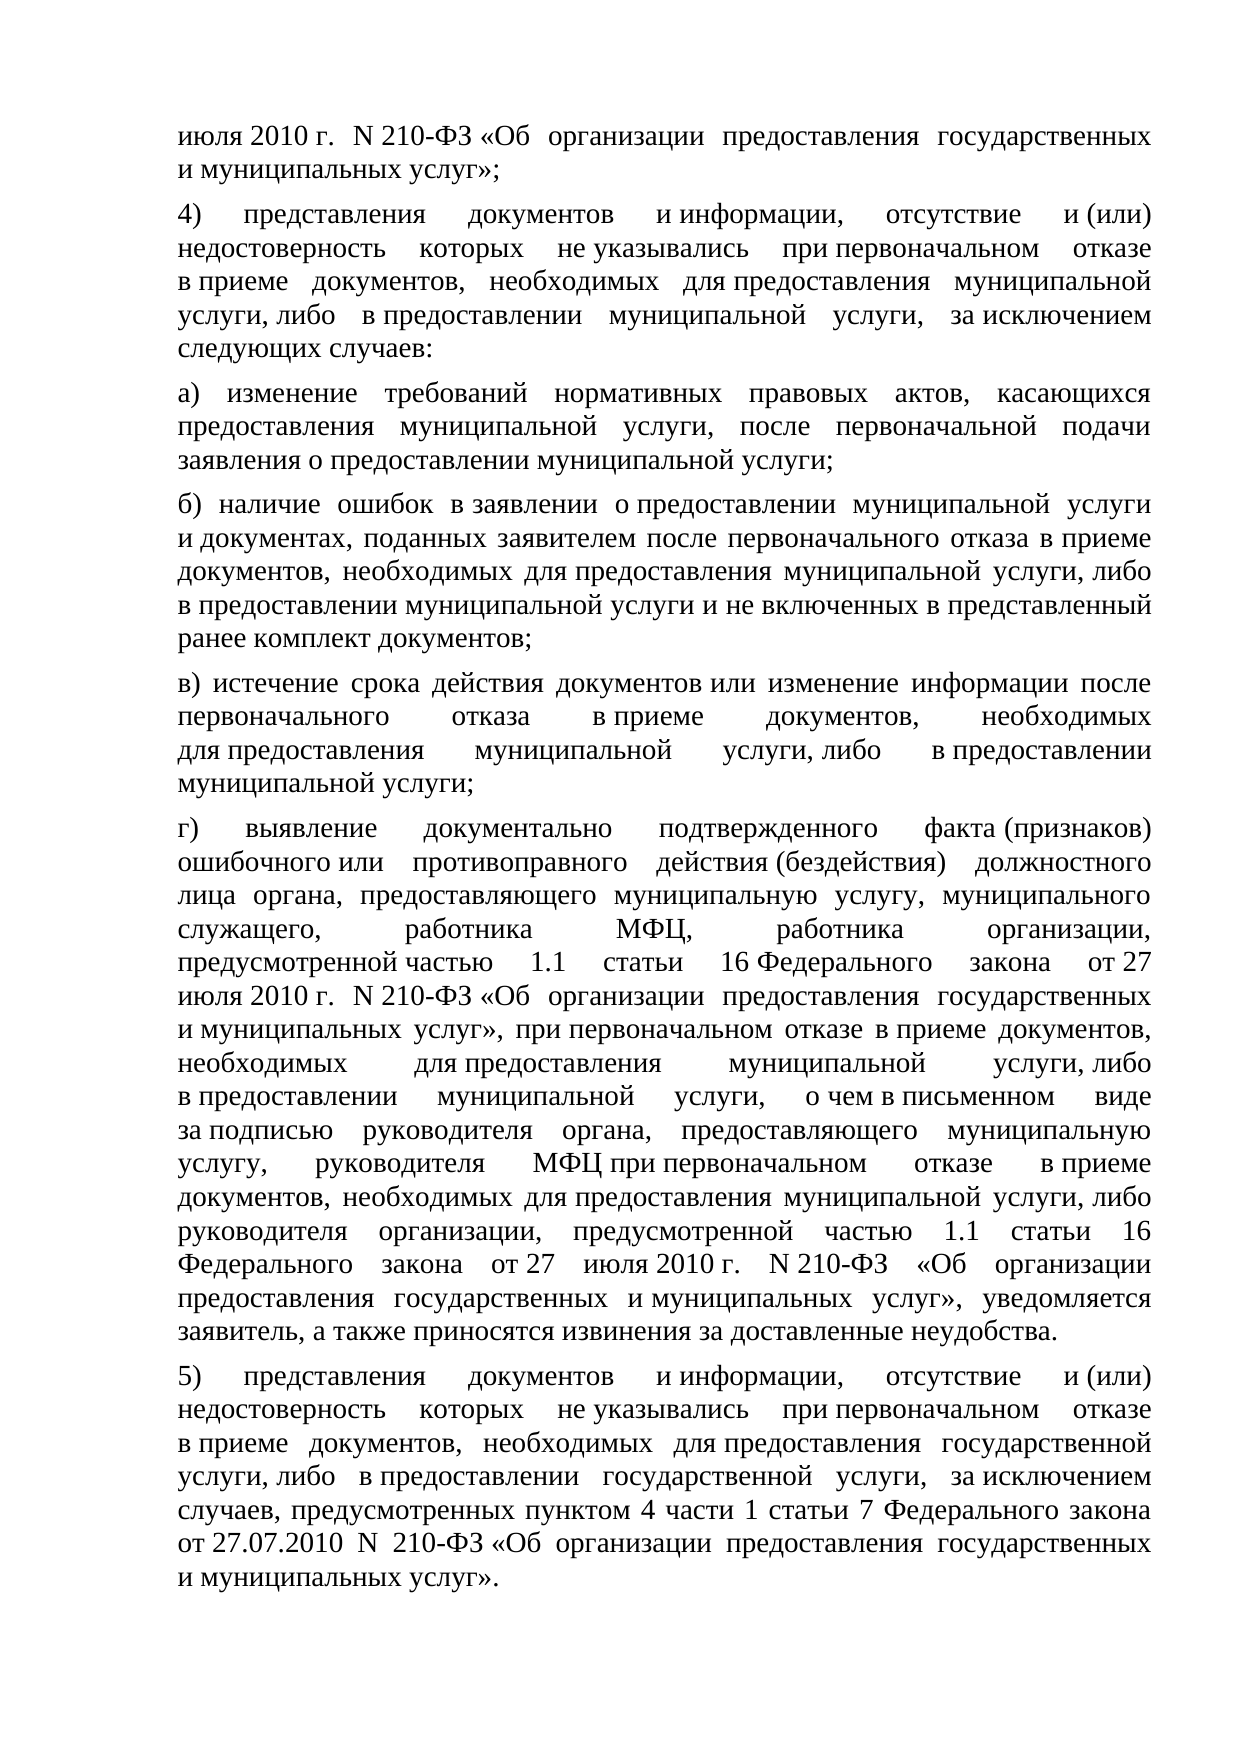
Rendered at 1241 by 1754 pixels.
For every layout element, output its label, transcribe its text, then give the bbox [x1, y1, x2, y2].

text в) истечение срока действия документов или изменение информации после первоначального отказа в приеме документов, необходимых для предоставления муниципальной услуги, либо в предоставлении муниципальной услуги; [177, 665, 1152, 799]
text 5) представления документов и информации, отсутствие и (или) недостоверность которых не указывались при первоначальном отказе в приеме документов, необходимых для предоставления государственной услуги, либо в предоставлении государственной услуги, за исключением случаев, предусмотренных пунктом 4 части 1 статьи 7 Федерального закона от 27.07.2010 N 210-ФЗ «Об организации предоставления государственных и муниципальных услуг». [177, 1358, 1152, 1592]
text б) наличие ошибок в заявлении о предоставлении муниципальной услуги и документах, поданных заявителем после первоначального отказа в приеме документов, необходимых для предоставления муниципальной услуги, либо в предоставлении муниципальной услуги и не включенных в представленный ранее комплект документов; [177, 486, 1152, 654]
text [177, 118, 1152, 185]
text г) выявление документально подтвержденного факта (признаков) ошибочного или противоправного действия (бездействия) должностного лица органа, предоставляющего муниципальную услугу, муниципального служащего, работника МФЦ, работника организации, предусмотренной частью 1.1 статьи 16 Федерального закона от 27 июля 2010 г. N 210-ФЗ «Об организации предоставления государственных и муниципальных услуг», при первоначальном отказе в приеме документов, необходимых для предоставления муниципальной услуги, либо в предоставлении муниципальной услуги, о чем в письменном виде за подписью руководителя органа, предоставляющего муниципальную услугу, руководителя МФЦ при первоначальном отказе в приеме документов, необходимых для предоставления муниципальной услуги, либо руководителя организации, предусмотренной частью 1.1 статьи 16 Федерального закона от 27 июля 2010 г. N 210-ФЗ «Об организации предоставления государственных и муниципальных услуг», уведомляется заявитель, а также приносятся извинения за доставленные неудобства. [177, 810, 1152, 1347]
text 4) представления документов и информации, отсутствие и (или) недостоверность которых не указывались при первоначальном отказе в приеме документов, необходимых для предоставления муниципальной услуги, либо в предоставлении муниципальной услуги, за исключением следующих случаев: [177, 196, 1152, 364]
text а) изменение требований нормативных правовых актов, касающихся предоставления муниципальной услуги, после первоначальной подачи заявления о предоставлении муниципальной услуги; [177, 375, 1152, 475]
